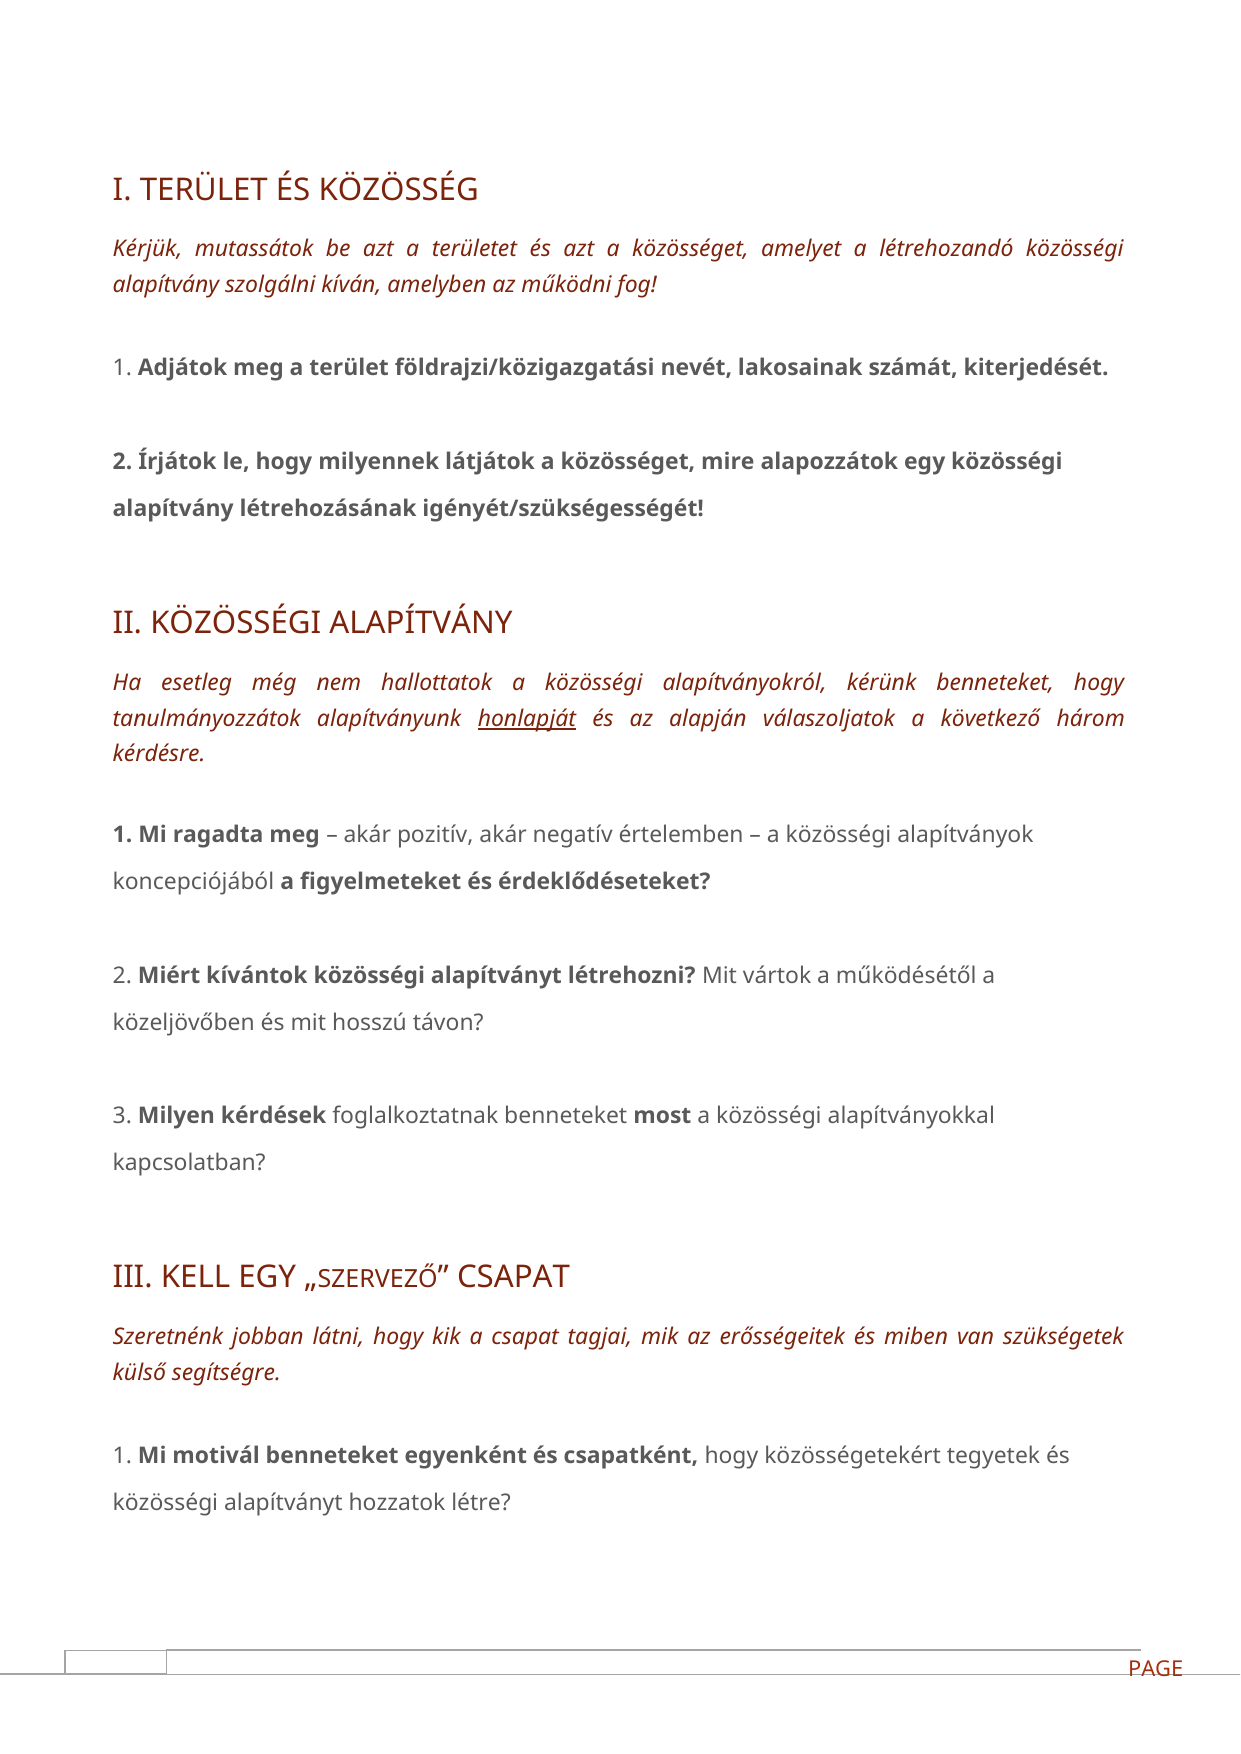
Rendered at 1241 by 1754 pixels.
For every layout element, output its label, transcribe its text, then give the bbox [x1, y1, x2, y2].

text Ha esetleg még nem hallottatok a közösségi alapítványokról, kérünk benneteket, hogy tanulmányozzátok alapítványunk honlapját és az alapján válaszoljatok a következő három kérdésre. [112, 666, 1128, 769]
text 1. Mi motivál benneteket egyenként és csapatként, hogy közösségetekért tegyetek és közösségi alapítványt hozzatok létre? [112, 1439, 1128, 1517]
text 3. Milyen kérdések foglalkoztatnak benneteket most a közösségi alapítványokkal kapcsolatban? [112, 1099, 1128, 1177]
text Kérjük, mutassátok be azt a területet és azt a közösséget, amelyet a létrehozandó közösségi alapítvány szolgálni kíván, amelyben az működni fog! [112, 232, 1128, 299]
text 2. Miért kívántok közösségi alapítványt létrehozni? Mit vártok a működésétől a közeljövőben és mit hosszú távon? [112, 959, 1128, 1037]
text III. KELL EGY „szervező” CSAPAT [112, 1254, 1030, 1297]
text Szeretnénk jobban látni, hogy kik a csapat tagjai, mik az erősségeitek és miben van szükségetek külső segítségre. [112, 1320, 1128, 1387]
text 1. Mi ragadta meg – akár pozitív, akár negatív értelemben – a közösségi alapítványok koncepciójából a figyelmeteket és érdeklődéseteket? [112, 818, 1128, 896]
text 2. Írjátok le, hogy milyennek látjátok a közösséget, mire alapozzátok egy közösségi alapítvány létrehozásának igényét/szükségességét! [112, 445, 1128, 523]
text 1. Adjátok meg a terület földrajzi/közigazgatási nevét, lakosainak számát, kiterjedését. [112, 351, 1128, 382]
text I. TERÜLET ÉS KÖZÖSSÉG [112, 167, 1030, 209]
text II. KÖZÖSSÉGI ALAPÍTVÁNY [112, 600, 1030, 642]
